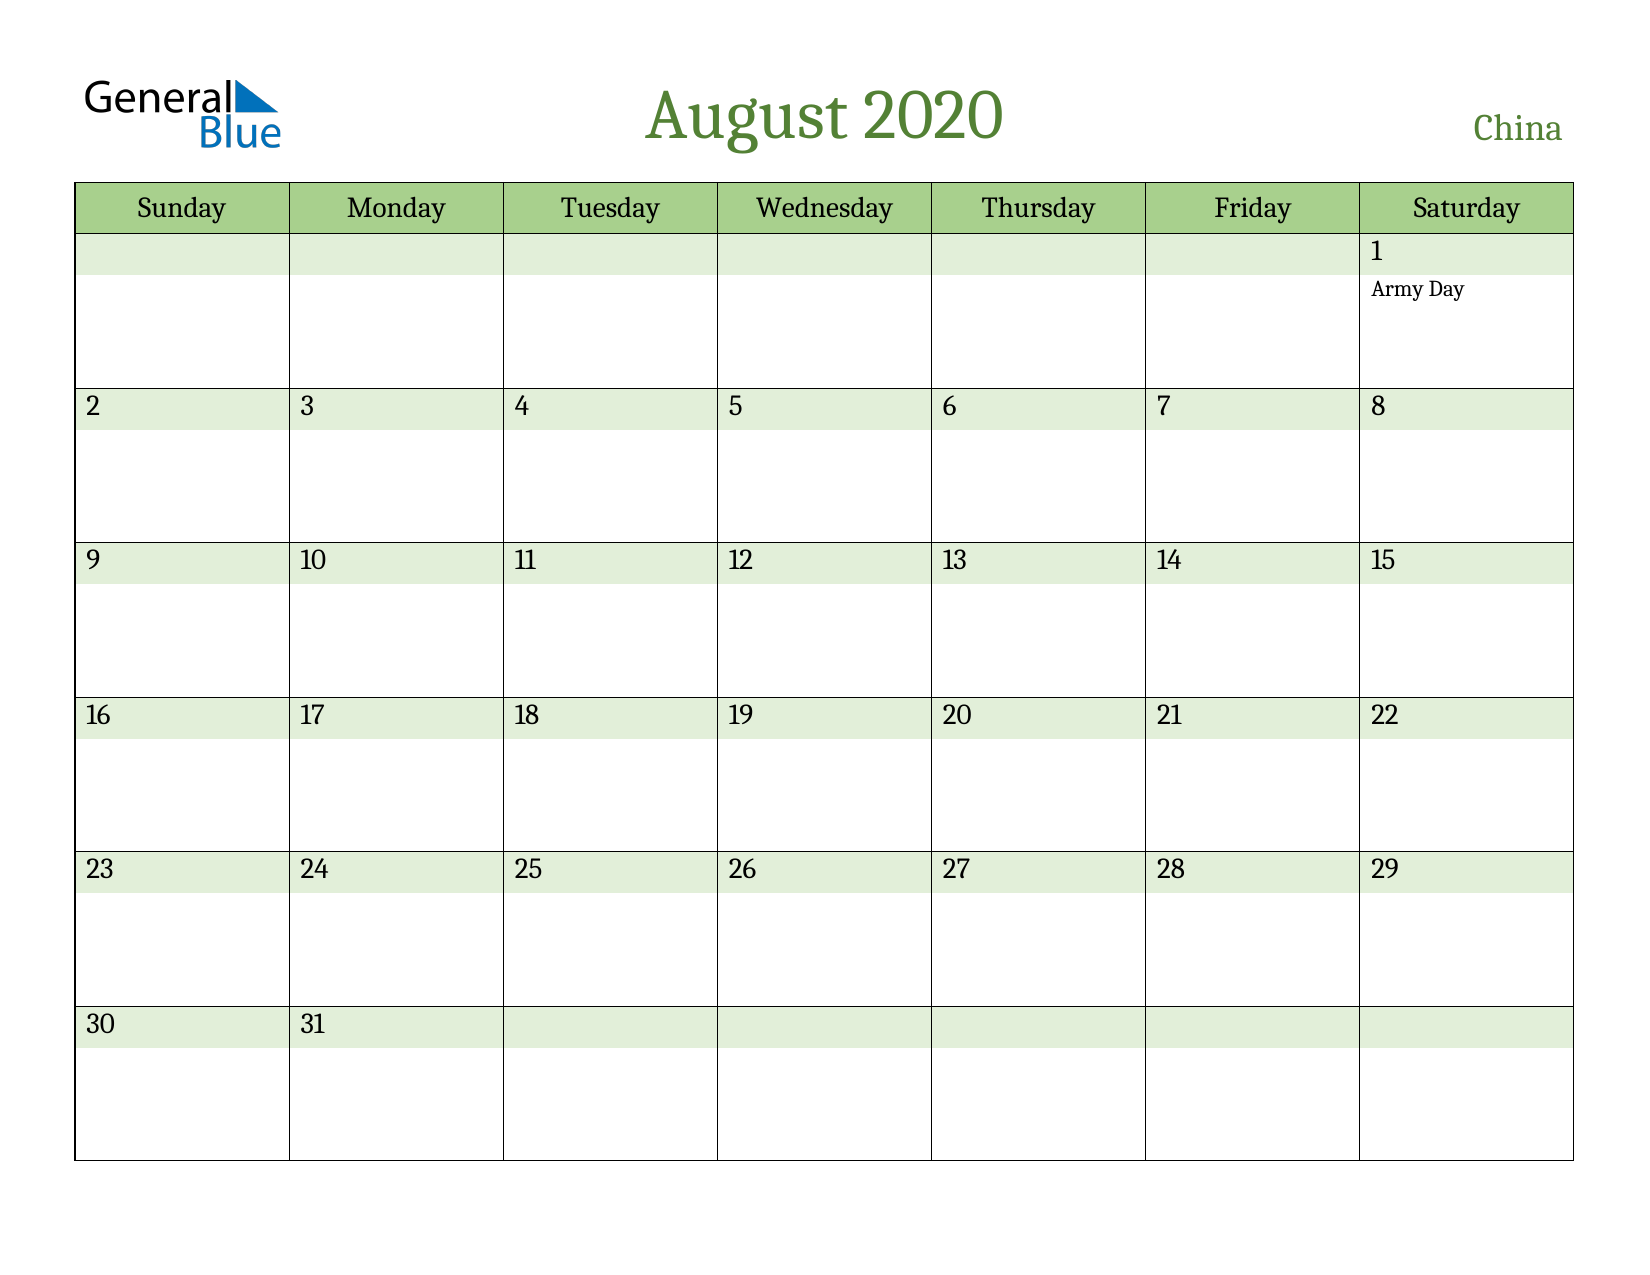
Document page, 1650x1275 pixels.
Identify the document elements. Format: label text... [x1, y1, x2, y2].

table_cell [1146, 739, 1359, 851]
table_cell 4 [504, 389, 717, 430]
table_cell 12 [718, 543, 931, 584]
table_cell 3 [290, 389, 503, 430]
table_cell 11 [504, 543, 717, 584]
table_cell [932, 430, 1145, 542]
table_cell [1360, 1007, 1573, 1048]
table_cell [1146, 430, 1359, 542]
table_cell [290, 739, 503, 851]
table_cell [290, 430, 503, 542]
table_header China [1146, 75, 1574, 182]
table_cell 15 [1360, 543, 1573, 584]
table_cell [932, 1007, 1145, 1048]
table_cell 16 [76, 698, 289, 739]
table_cell [76, 739, 289, 851]
table_cell [504, 1048, 717, 1160]
table_cell [932, 739, 1145, 851]
table_cell [1146, 275, 1359, 388]
table_cell 22 [1360, 698, 1573, 739]
table_cell 23 [76, 852, 289, 893]
table_cell [76, 1048, 289, 1160]
table_cell [504, 739, 717, 851]
table_cell [504, 893, 717, 1006]
table_cell [504, 584, 717, 697]
table_cell [290, 275, 503, 388]
table_cell [932, 1048, 1145, 1160]
table_cell [1146, 234, 1359, 275]
table_cell 17 [290, 698, 503, 739]
table_cell [718, 584, 931, 697]
table_cell 27 [932, 852, 1145, 893]
table_cell [504, 430, 717, 542]
table_header August 2020 [503, 75, 1146, 182]
table_cell [1360, 1048, 1573, 1160]
table_cell [76, 275, 289, 388]
table_cell 5 [718, 389, 931, 430]
table_cell [718, 893, 931, 1006]
table_cell 28 [1146, 852, 1359, 893]
table_cell 9 [76, 543, 289, 584]
table_cell [290, 234, 503, 275]
table_cell 30 [76, 1007, 289, 1048]
table_cell 8 [1360, 389, 1573, 430]
table_cell 18 [504, 698, 717, 739]
table_cell [1360, 584, 1573, 697]
table_cell [1146, 584, 1359, 697]
table_cell [504, 234, 717, 275]
table_cell 29 [1360, 852, 1573, 893]
table_cell [718, 1048, 931, 1160]
table_cell 13 [932, 543, 1145, 584]
table_header [75, 75, 503, 182]
table_cell [504, 275, 717, 388]
table_cell 10 [290, 543, 503, 584]
table_cell 31 [290, 1007, 503, 1048]
table_cell 6 [932, 389, 1145, 430]
table_cell [76, 234, 289, 275]
table_cell [718, 234, 931, 275]
table_cell [1146, 893, 1359, 1006]
table_cell Wednesday [718, 183, 931, 233]
table_cell 1 [1360, 234, 1573, 275]
table_cell Tuesday [504, 183, 717, 233]
table_cell [1360, 430, 1573, 542]
table_cell 7 [1146, 389, 1359, 430]
table_cell [76, 584, 289, 697]
table_cell [932, 584, 1145, 697]
table_cell Monday [290, 183, 503, 233]
table_cell Army Day [1360, 275, 1573, 388]
table_cell 20 [932, 698, 1145, 739]
picture [85, 80, 281, 148]
table_cell [1146, 1048, 1359, 1160]
table_cell [1360, 739, 1573, 851]
table_cell [1146, 1007, 1359, 1048]
table_cell 19 [718, 698, 931, 739]
table_cell [718, 739, 931, 851]
table_cell 14 [1146, 543, 1359, 584]
table_cell [76, 893, 289, 1006]
table_cell 24 [290, 852, 503, 893]
table_cell [76, 430, 289, 542]
table_cell 25 [504, 852, 717, 893]
table_cell [932, 275, 1145, 388]
table_cell [932, 234, 1145, 275]
table_cell Friday [1146, 183, 1359, 233]
table_cell [504, 1007, 717, 1048]
table_cell [1360, 893, 1573, 1006]
table_cell [718, 430, 931, 542]
table_cell [718, 275, 931, 388]
table_cell [290, 1048, 503, 1160]
table_cell 26 [718, 852, 931, 893]
table_cell [290, 893, 503, 1006]
table_cell Thursday [932, 183, 1145, 233]
table_cell [932, 893, 1145, 1006]
table_cell [290, 584, 503, 697]
table_cell 21 [1146, 698, 1359, 739]
table_cell Sunday [76, 183, 289, 233]
table_cell 2 [76, 389, 289, 430]
table_cell [718, 1007, 931, 1048]
table_cell Saturday [1360, 183, 1573, 233]
